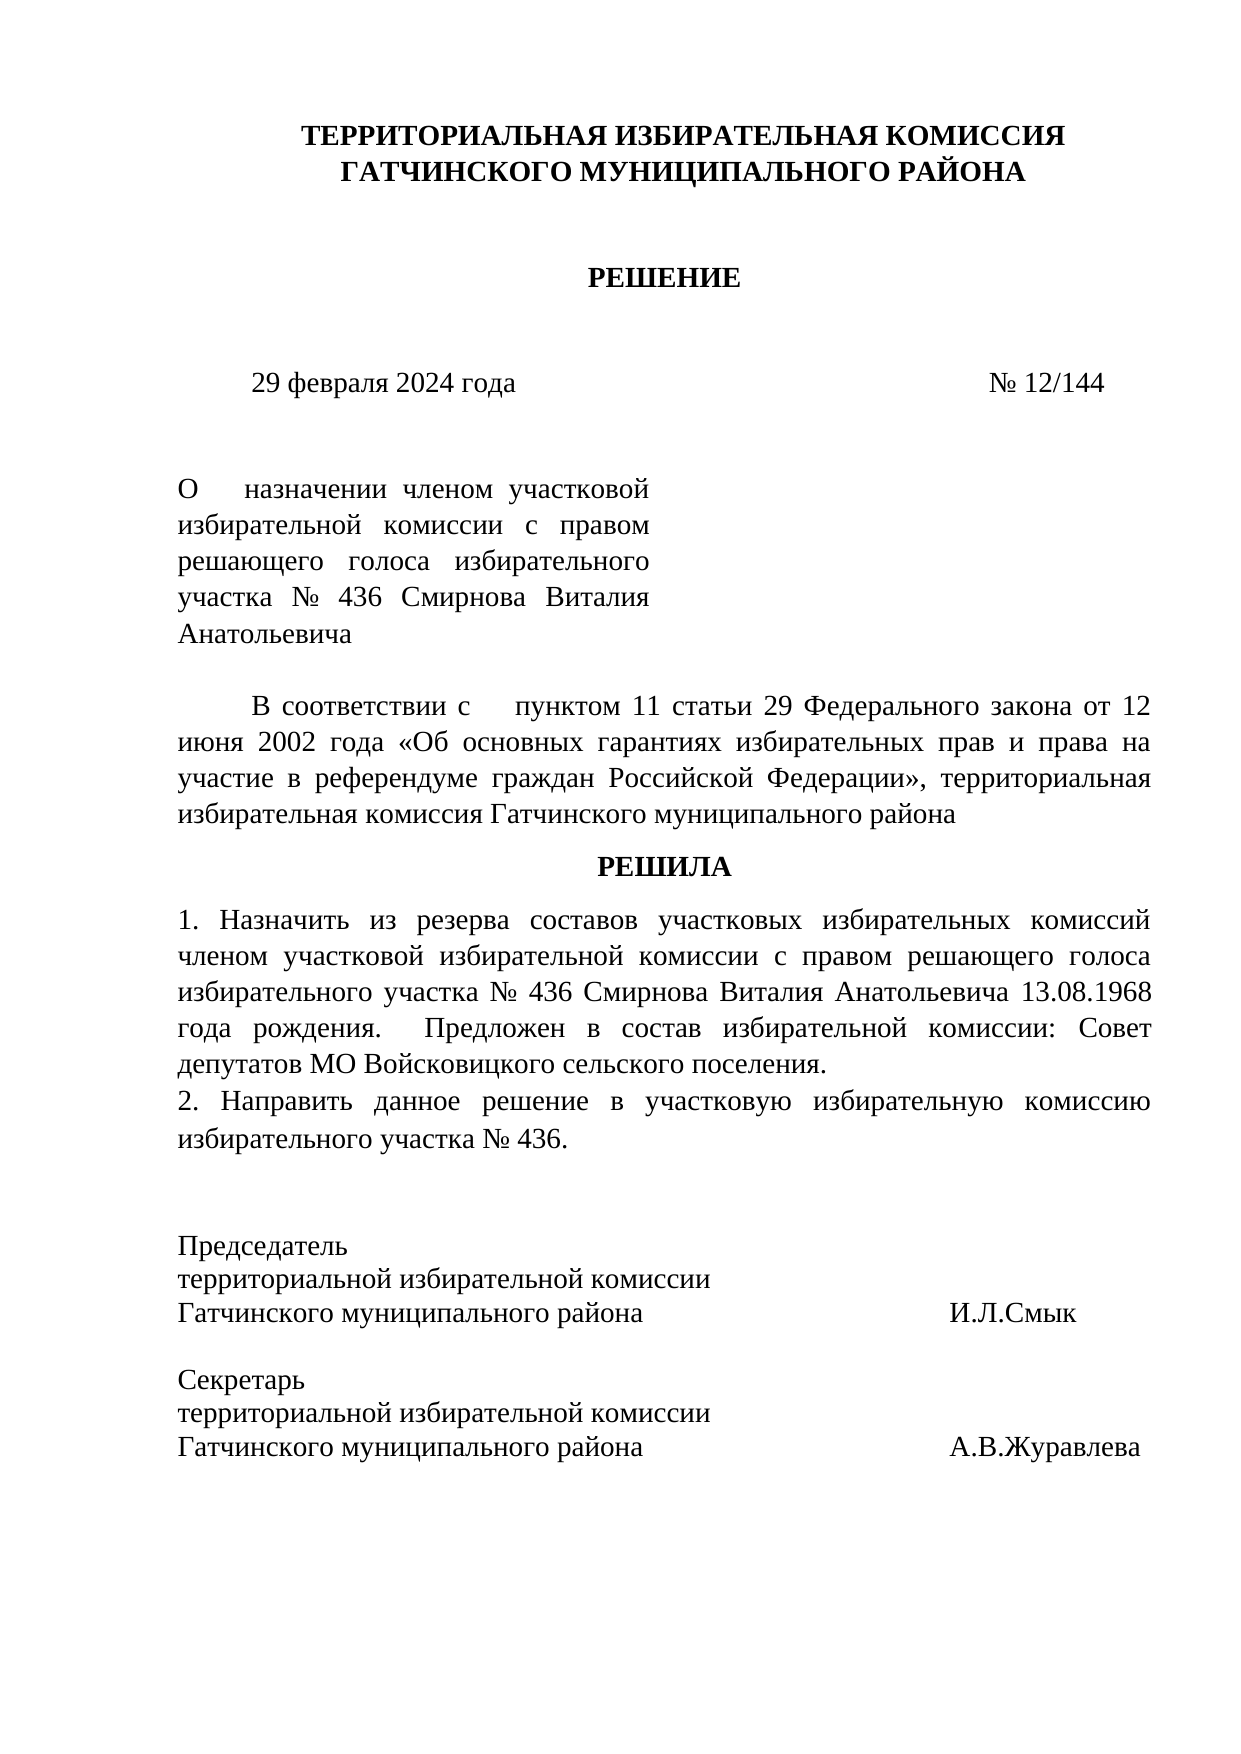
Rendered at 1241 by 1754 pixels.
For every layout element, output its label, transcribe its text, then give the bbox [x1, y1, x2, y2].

text территориальной избирательной комиссии [177, 1261, 1152, 1295]
text Гатчинского муниципального района И.Л.Смык [177, 1295, 1152, 1328]
text Гатчинского муниципального района А.В.Журавлева [177, 1429, 1152, 1462]
text Председатель [177, 1228, 1152, 1261]
text В соответствии с пунктом 11 статьи 29 Федерального закона от 12 июня 2002 года «Об основных гарантиях избирательных прав и права на участие в референдуме граждан Российской Федерации», территориальная избирательная комиссия Гатчинского муниципального района [177, 688, 1152, 830]
text 29 февраля 2024 года № 12/144 [177, 366, 1152, 399]
text РЕШЕНИЕ [177, 260, 1152, 293]
text 2. Направить данное решение в участковую избирательную комиссию избирательного участка № 436. [177, 1083, 1152, 1155]
text РЕШИЛА [177, 849, 1152, 883]
text территориальной избирательной комиссии [177, 1395, 1152, 1429]
text Секретарь [177, 1362, 1152, 1395]
text 1. Назначить из резерва составов участковых избирательных комиссий членом участковой избирательной комиссии с правом решающего голоса избирательного участка № 436 Смирнова Виталия Анатольевича 13.08.1968 года рождения. Предложен в состав избирательной комиссии: Совет депутатов МО Войсковицкого сельского поселения. [177, 902, 1152, 1080]
text ТЕРРИТОРИАЛЬНАЯ ИЗБИРАТЕЛЬНАЯ КОМИССИЯ ГАТЧИНСКОГО МУНИЦИПАЛЬНОГО РАЙОНА [215, 118, 1152, 188]
text О назначении членом участковой избирательной комиссии с правом решающего голоса избирательного участка № 436 Смирнова Виталия Анатольевича [177, 471, 650, 649]
